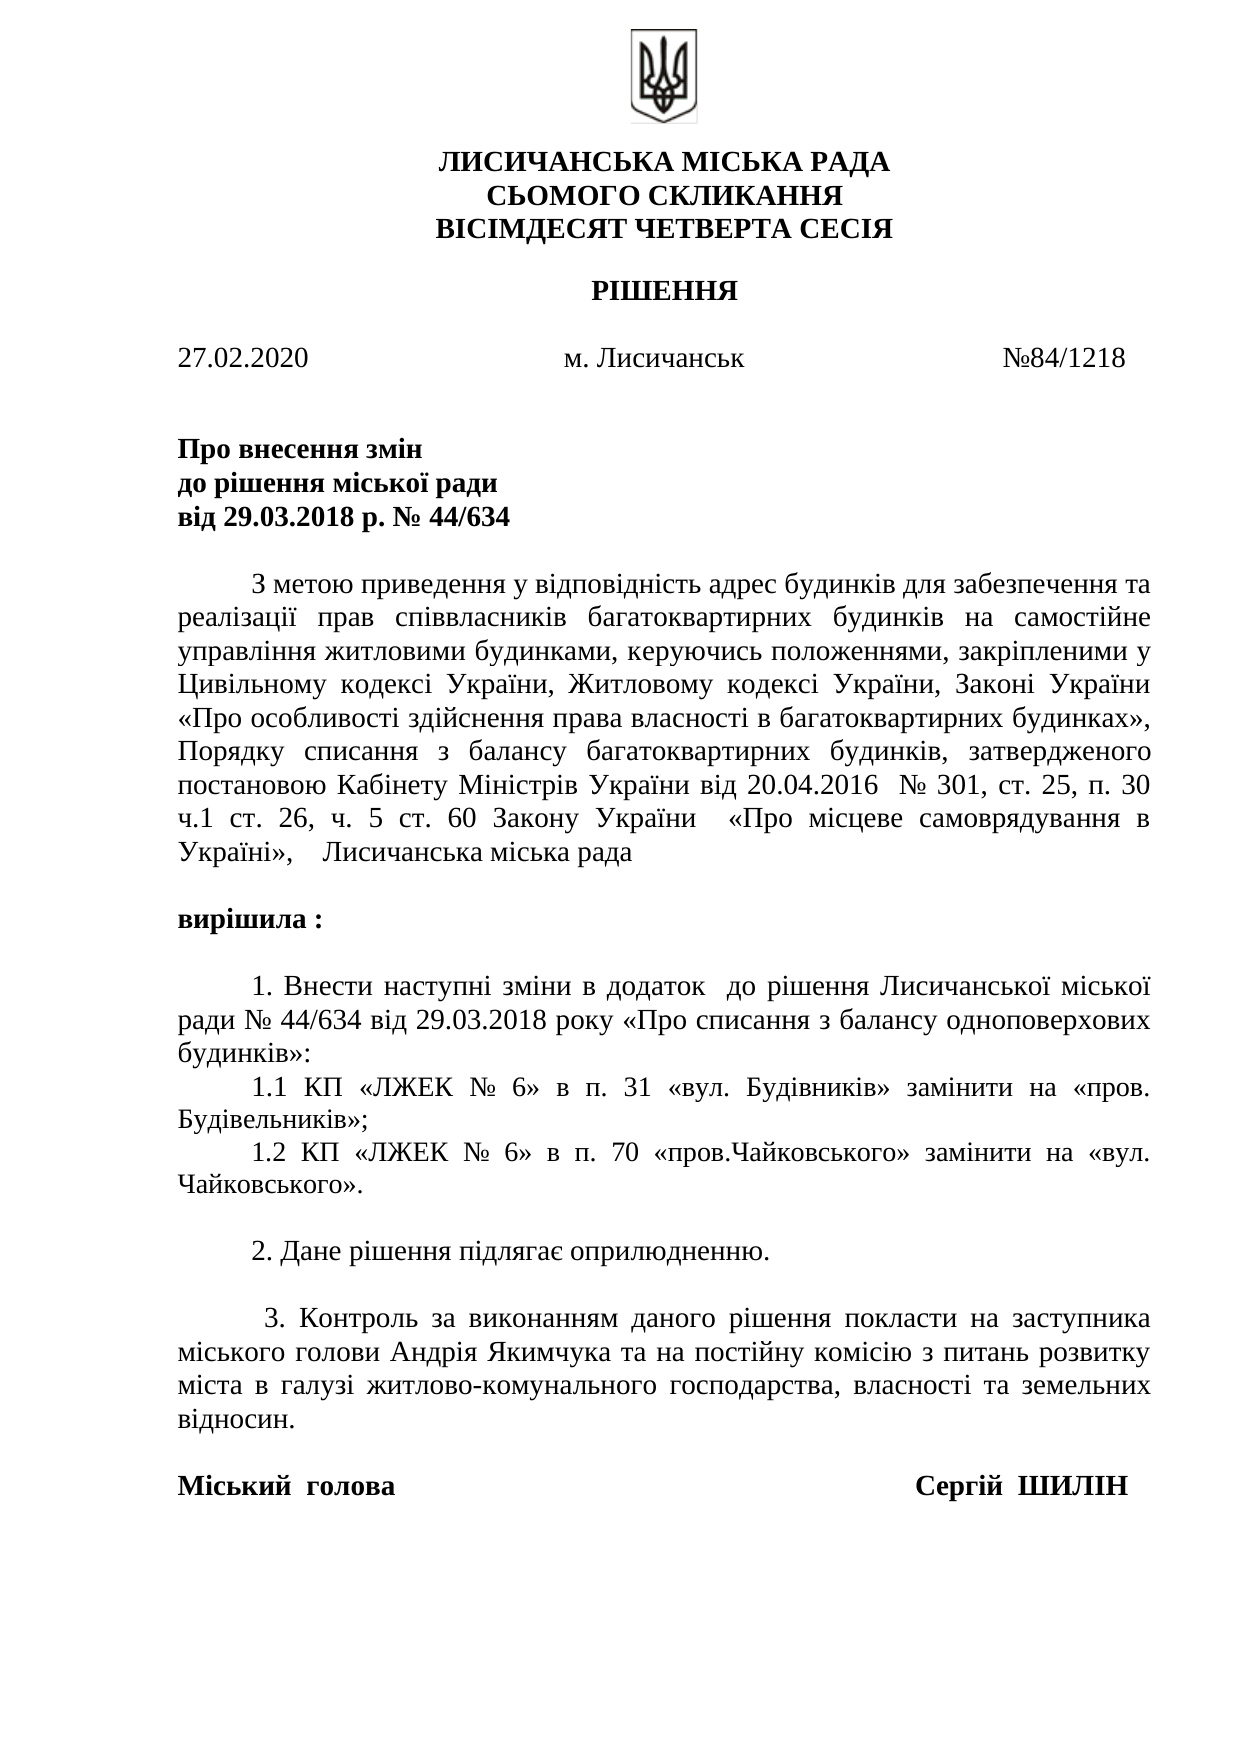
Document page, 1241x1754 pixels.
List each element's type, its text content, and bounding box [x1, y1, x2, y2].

text ЛИСИЧАНСЬКА МІСЬКА РАДА [177, 144, 1152, 178]
text 2. Дане рішення підлягає оприлюдненню. [177, 1233, 1152, 1267]
text 1. Внести наступні зміни в додаток до рішення Лисичанської міської ради № 44/634 від 29.03.2018 року «Про списання з балансу одноповерхових будинків»: [177, 968, 1152, 1069]
text вирішила : [177, 901, 1152, 935]
picture [630, 29, 698, 125]
text 1.2 КП «ЛЖЕК № 6» в п. 70 «пров.Чайковського» замінити на «вул. Чайковського». [177, 1135, 1152, 1199]
text З метою приведення у відповідність адрес будинків для забезпечення та реалізації прав співвласників багатоквартирних будинків на самостійне управління житловими будинками, керуючись положеннями, закріпленими у Цивільному кодексі України, Житловому кодексі України, Законі України «Про особливості здійснення права власності в багатоквартирних будинках», Порядку списання з балансу багатоквартирних будинків, затвердженого постановою Кабінету Міністрів України від 20.04.2016 № 301, ст. 25, п. 30 ч.1 ст. 26, ч. 5 ст. 60 Закону України «Про місцеве самоврядування в Україні», Лисичанська міська рада [177, 566, 1152, 666]
text З метою приведення у відповідність адрес будинків для забезпечення та реалізації прав співвласників багатоквартирних будинків на самостійне управління житловими будинками, керуючись положеннями, закріпленими у Цивільному кодексі України, Житловому кодексі України, Законі України «Про особливості здійснення права власності в багатоквартирних будинках», Порядку списання з балансу багатоквартирних будинків, затвердженого постановою Кабінету Міністрів України від 20.04.2016 № 301, ст. 25, п. 30 ч.1 ст. 26, ч. 5 ст. 60 Закону України «Про місцеве самоврядування в Україні», Лисичанська міська рада [177, 733, 1152, 868]
text СЬОМОГО СКЛИКАННЯ [177, 178, 1152, 211]
text ВІСІМДЕСЯТ ЧЕТВЕРТА СЕСІЯ [177, 211, 1152, 245]
text 27.02.2020 м. Лисичанськ №84/1218 [177, 341, 1152, 374]
text РІШЕННЯ [177, 273, 1152, 307]
text 1.1 КП «ЛЖЕК № 6» в п. 31 «вул. Будівників» замінити на «пров. Будівельників»; [177, 1069, 1152, 1135]
text 3. Контроль за виконанням даного рішення покласти на заступника міського голови Андрія Якимчука та на постійну комісію з питань розвитку міста в галузі житлово-комунального господарства, власності та земельних відносин. [177, 1300, 1152, 1434]
text від 29.03.2018 р. № 44/634 [177, 499, 1152, 532]
text Про внесення змін [177, 432, 1152, 465]
text до рішення міської ради [177, 465, 1152, 499]
text Міський голова Сергій ШИЛІН [177, 1468, 1152, 1501]
